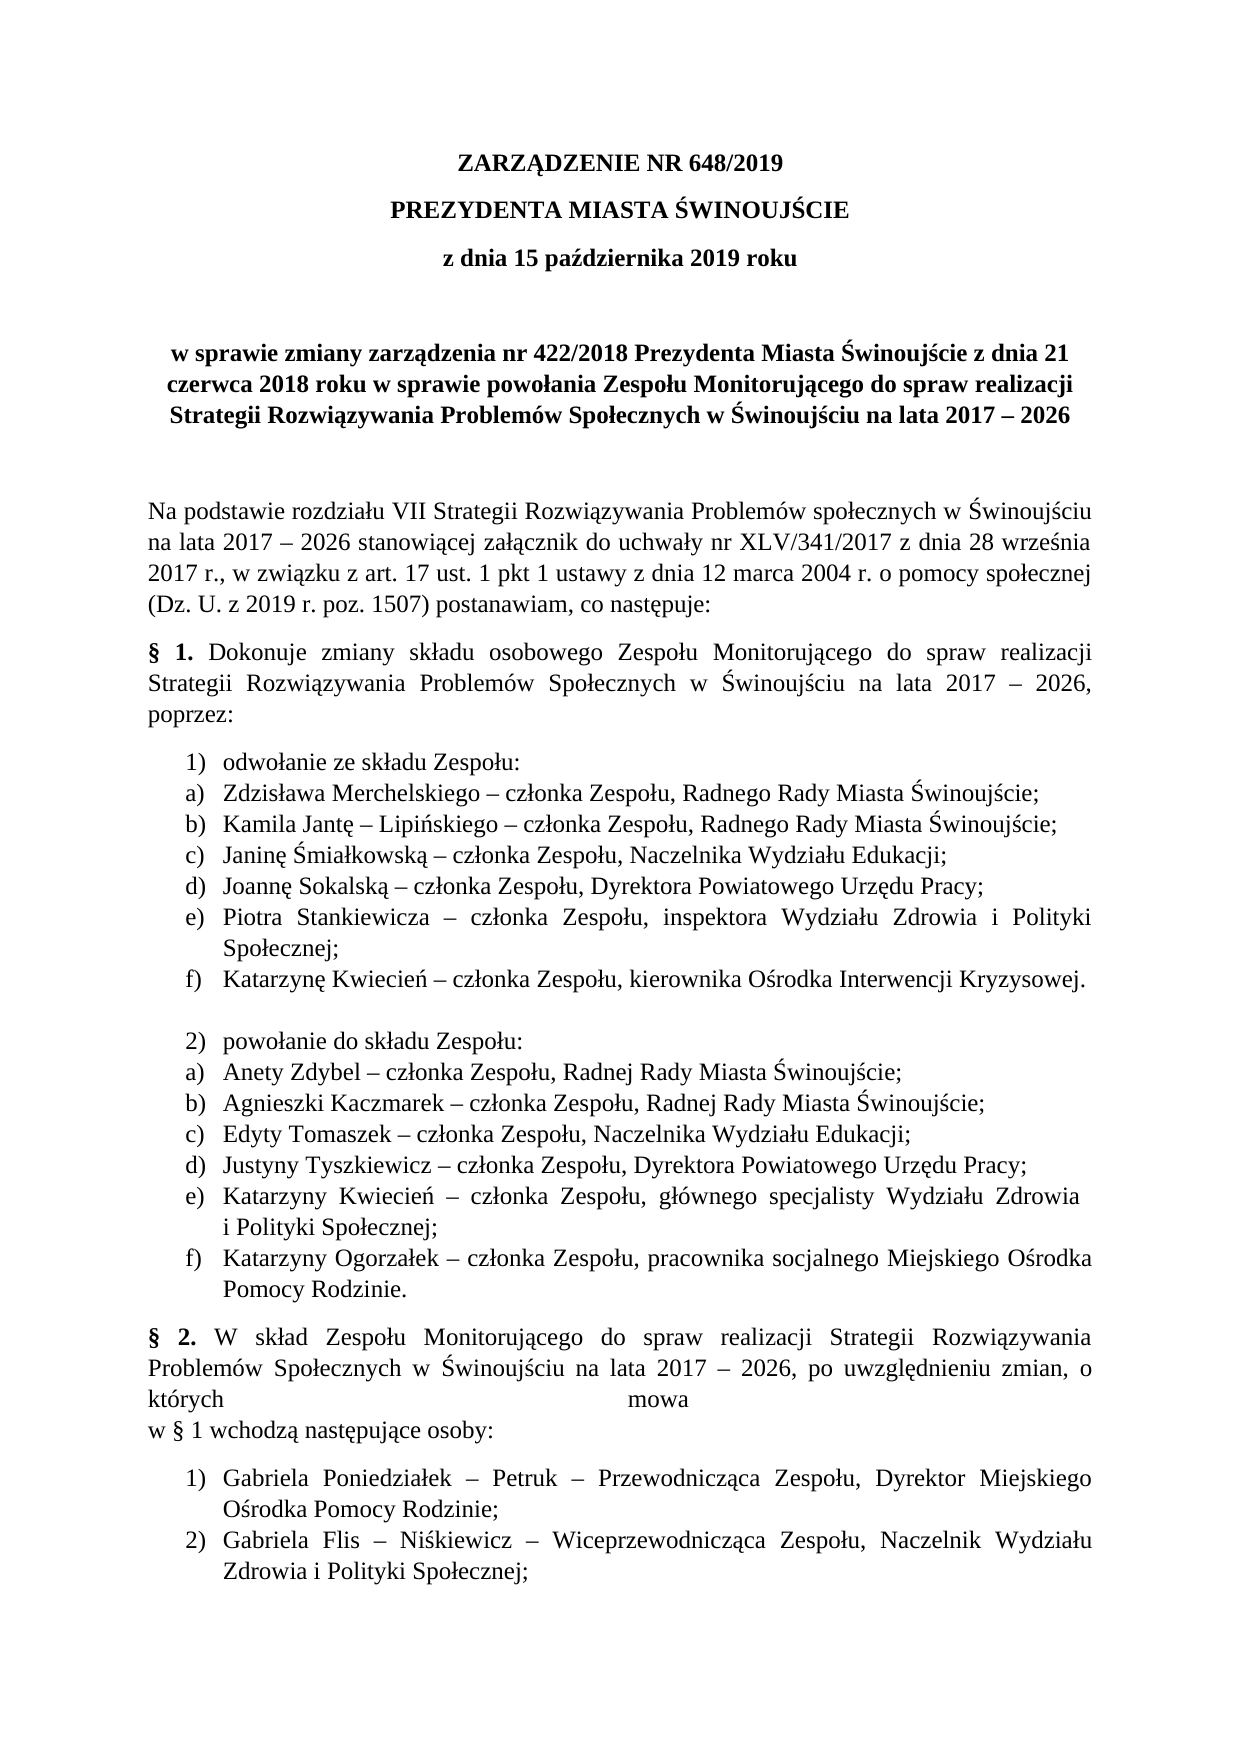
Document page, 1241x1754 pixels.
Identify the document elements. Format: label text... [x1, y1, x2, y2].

text § 1. Dokonuje zmiany składu osobowego Zespołu Monitorującego do spraw realizacji Strategii Rozwiązywania Problemów Społecznych w Świnoujściu na lata 2017 – 2026, poprzez: [148, 637, 1093, 728]
list Agnieszki Kaczmarek – członka Zespołu, Radnej Rady Miasta Świnoujście; [185, 1088, 1093, 1117]
text Na podstawie rozdziału VII Strategii Rozwiązywania Problemów społecznych w Świnoujściu na lata 2017 – 2026 stanowiącej załącznik do uchwały nr XLV/341/2017 z dnia 28 września 2017 r., w związku z art. 17 ust. 1 pkt 1 ustawy z dnia 12 marca 2004 r. o pomocy społecznej (Dz. U. z 2019 r. poz. 1507) postanawiam, co następuje: [148, 496, 1093, 618]
list Kamila Jantę – Lipińskiego – członka Zespołu, Radnego Rady Miasta Świnoujście; [185, 809, 1093, 837]
text w sprawie zmiany zarządzenia nr 422/2018 Prezydenta Miasta Świnoujście z dnia 21 czerwca 2018 roku w sprawie powołania Zespołu Monitorującego do spraw realizacji Strategii Rozwiązywania Problemów Społecznych w Świnoujściu na lata 2017 – 2026 [148, 338, 1093, 429]
text z dnia 15 października 2019 roku [148, 243, 1093, 272]
list Katarzyny Kwiecień – członka Zespołu, głównego specjalisty Wydziału Zdrowia i Polityki Społecznej; [185, 1181, 1093, 1241]
list powołanie do składu Zespołu: [185, 1026, 1093, 1055]
list odwołanie ze składu Zespołu: [185, 747, 1093, 775]
list Edyty Tomaszek – członka Zespołu, Naczelnika Wydziału Edukacji; [185, 1119, 1093, 1148]
list Anety Zdybel – członka Zespołu, Radnej Rady Miasta Świnoujście; [185, 1057, 1093, 1086]
list Katarzyny Ogorzałek – członka Zespołu, pracownika socjalnego Miejskiego Ośrodka Pomocy Rodzinie. [185, 1243, 1093, 1303]
list Zdzisława Merchelskiego – członka Zespołu, Radnego Rady Miasta Świnoujście; [185, 778, 1093, 806]
text ZARZĄDZENIE NR 648/2019 [148, 148, 1093, 176]
list Gabriela Flis – Niśkiewicz – Wiceprzewodnicząca Zespołu, Naczelnik Wydziału Zdrowia i Polityki Społecznej; [185, 1525, 1093, 1585]
text PREZYDENTA MIASTA ŚWINOUJŚCIE [148, 195, 1093, 224]
list Joannę Sokalską – członka Zespołu, Dyrektora Powiatowego Urzędu Pracy; [185, 871, 1093, 899]
list Katarzynę Kwiecień – członka Zespołu, kierownika Ośrodka Interwencji Kryzysowej. [185, 964, 1093, 993]
list Gabriela Poniedziałek – Petruk – Przewodnicząca Zespołu, Dyrektor Miejskiego Ośrodka Pomocy Rodzinie; [185, 1463, 1093, 1523]
text § 2. W skład Zespołu Monitorującego do spraw realizacji Strategii Rozwiązywania Problemów Społecznych w Świnoujściu na lata 2017 – 2026, po uwzględnieniu zmian, o których mowa w § 1 wchodzą następujące osoby: [148, 1322, 1093, 1444]
list Justyny Tyszkiewicz – członka Zespołu, Dyrektora Powiatowego Urzędu Pracy; [185, 1150, 1093, 1179]
list Piotra Stankiewicza – członka Zespołu, inspektora Wydziału Zdrowia i Polityki Społecznej; [185, 902, 1093, 962]
list Janinę Śmiałkowską – członka Zespołu, Naczelnika Wydziału Edukacji; [185, 840, 1093, 868]
